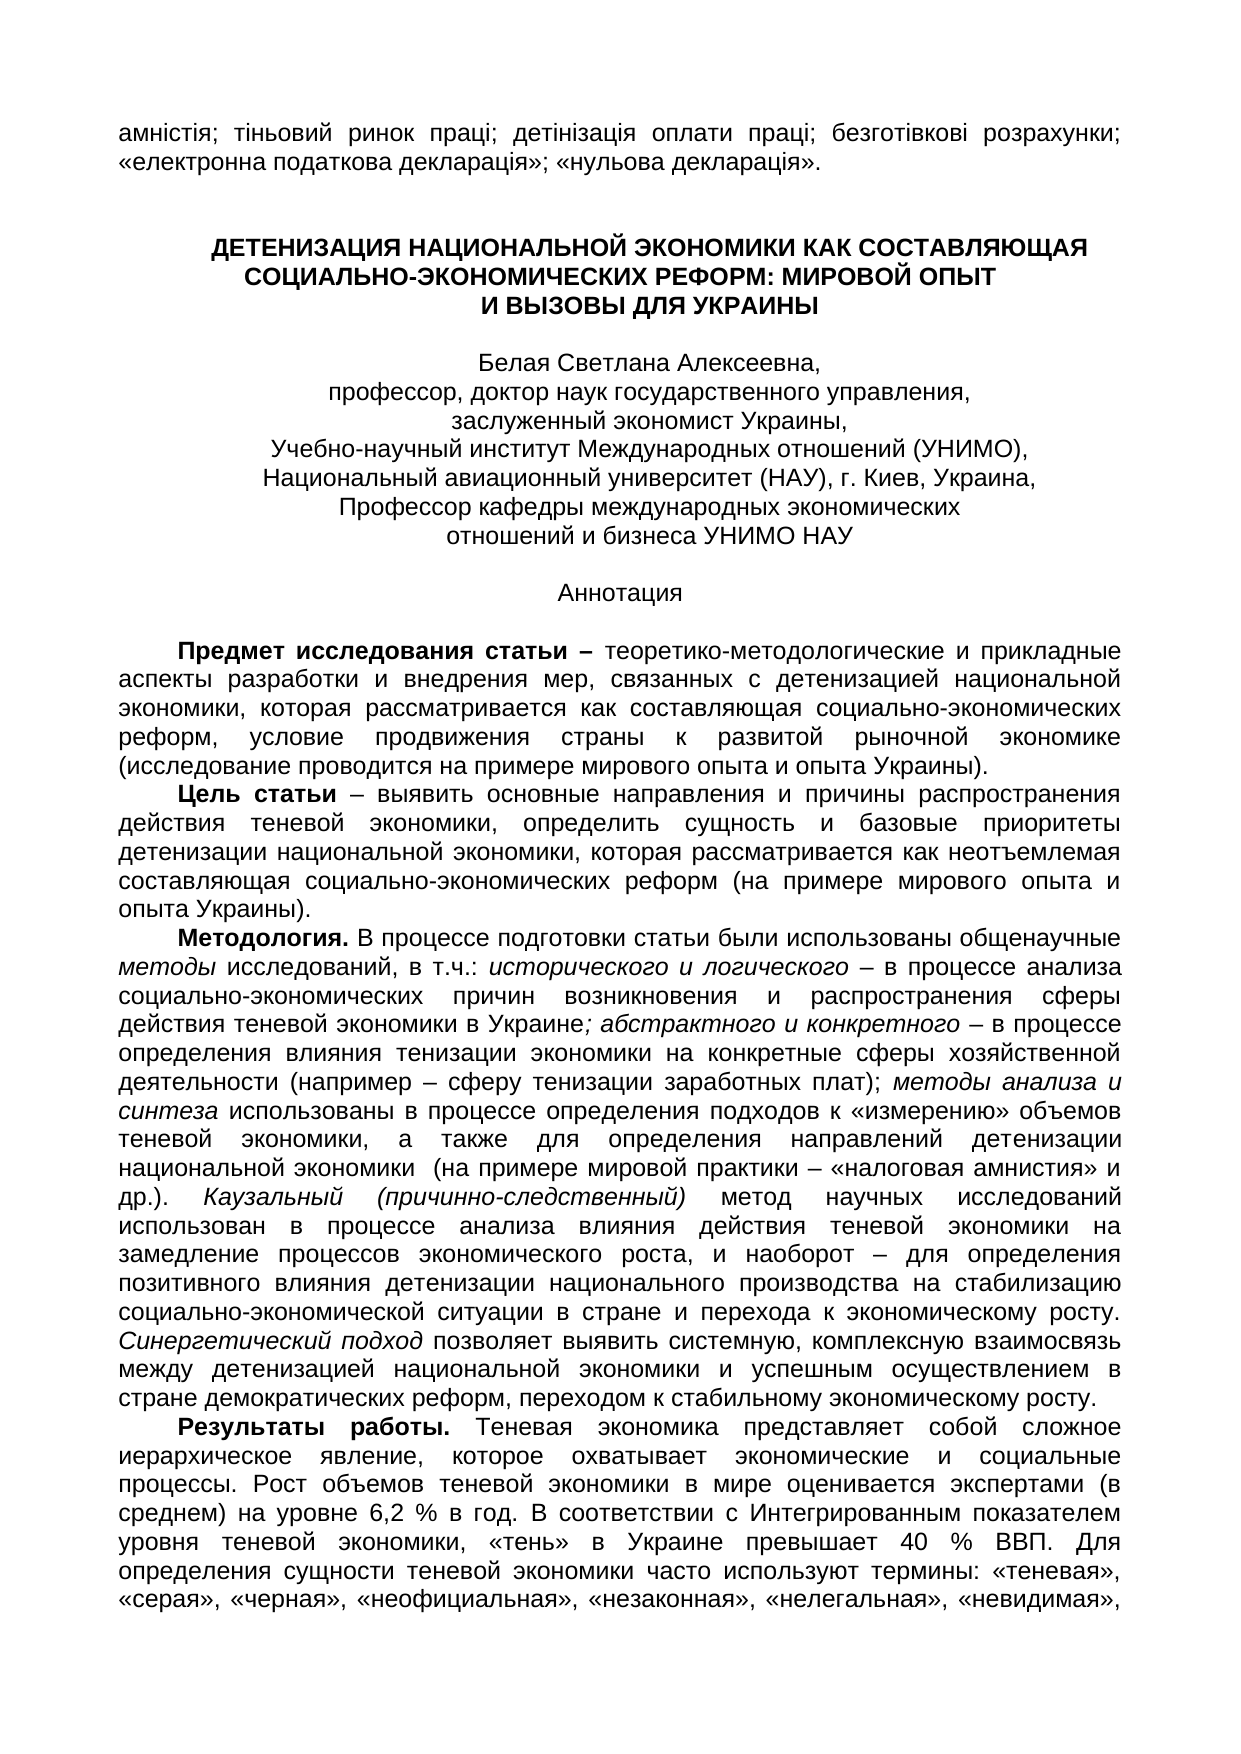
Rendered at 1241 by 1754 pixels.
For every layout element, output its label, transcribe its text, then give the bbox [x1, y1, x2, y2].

text Цель статьи – выявить основные направления и причины распространения действия теневой экономики, определить сущность и базовые приоритеты детенизации национальной экономики, которая рассматривается как неотъемлемая составляющая социально-экономических реформ (на примере мирового опыта и опыта Украины). [118, 779, 1122, 923]
text Методология. В процессе подготовки статьи были использованы общенаучные методы исследований, в т.ч.: исторического и логического – в процессе анализа социально-экономических причин возникновения и распространения сферы действия теневой экономики в Украине; абстрактного и конкретного – в процессе определения влияния тенизации экономики на конкретные сферы хозяйственной деятельности (например – сферу тенизации заработных плат); методы анализа и синтеза использованы в процессе определения подходов к «измерению» объемов теневой экономики, а также для определения направлений детенизации национальной экономики (на примере мировой практики – «налоговая амнистия» и др.). Каузальный (причинно-следственный) метод научных исследований использован в процессе анализа влияния действия теневой экономики на замедление процессов экономического роста, и наоборот – для определения позитивного влияния детенизации национального производства на стабилизацию социально-экономической ситуации в стране и перехода к экономическому росту. Синергетический подход позволяет выявить системную, комплексную взаимосвязь между детенизацией национальной экономики и успешным осуществлением в стране демократических реформ, переходом к стабильному экономическому росту. [118, 923, 1122, 1412]
text Национальный авиационный университет (НАУ), г. Киев, Украина, [118, 463, 1122, 492]
text Учебно-научный институт Международных отношений (УНИМО), [118, 434, 1122, 463]
text Аннотация [118, 578, 1122, 607]
text Предмет исследования статьи – теоретико-методологические и прикладные аспекты разработки и внедрения мер, связанных с детенизацией национальной экономики, которая рассматривается как составляющая социально-экономических реформ, условие продвижения страны к развитой рыночной экономике (исследование проводится на примере мирового опыта и опыта Украины). [118, 636, 1122, 779]
text Профессор кафедры международных экономических [118, 492, 1122, 521]
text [118, 1412, 1122, 1613]
text профессор, доктор наук государственного управления, [118, 377, 1122, 406]
text И ВЫЗОВЫ ДЛЯ УКРАИНЫ [118, 291, 1122, 319]
text ДЕТЕНИЗАЦИЯ НАЦИОНАЛЬНОЙ ЭКОНОМИКИ КАК СОСТАВЛЯЮЩАЯ СОЦИАЛЬНО-ЭКОНОМИЧЕСКИХ РЕФОРМ: МИРОВОЙ ОПЫТ [118, 233, 1122, 291]
text Белая Светлана Алексеевна, [118, 348, 1122, 377]
text отношений и бизнеса УНИМО НАУ [118, 521, 1122, 549]
text заслуженный экономист Украины, [118, 406, 1122, 434]
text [118, 118, 1122, 176]
